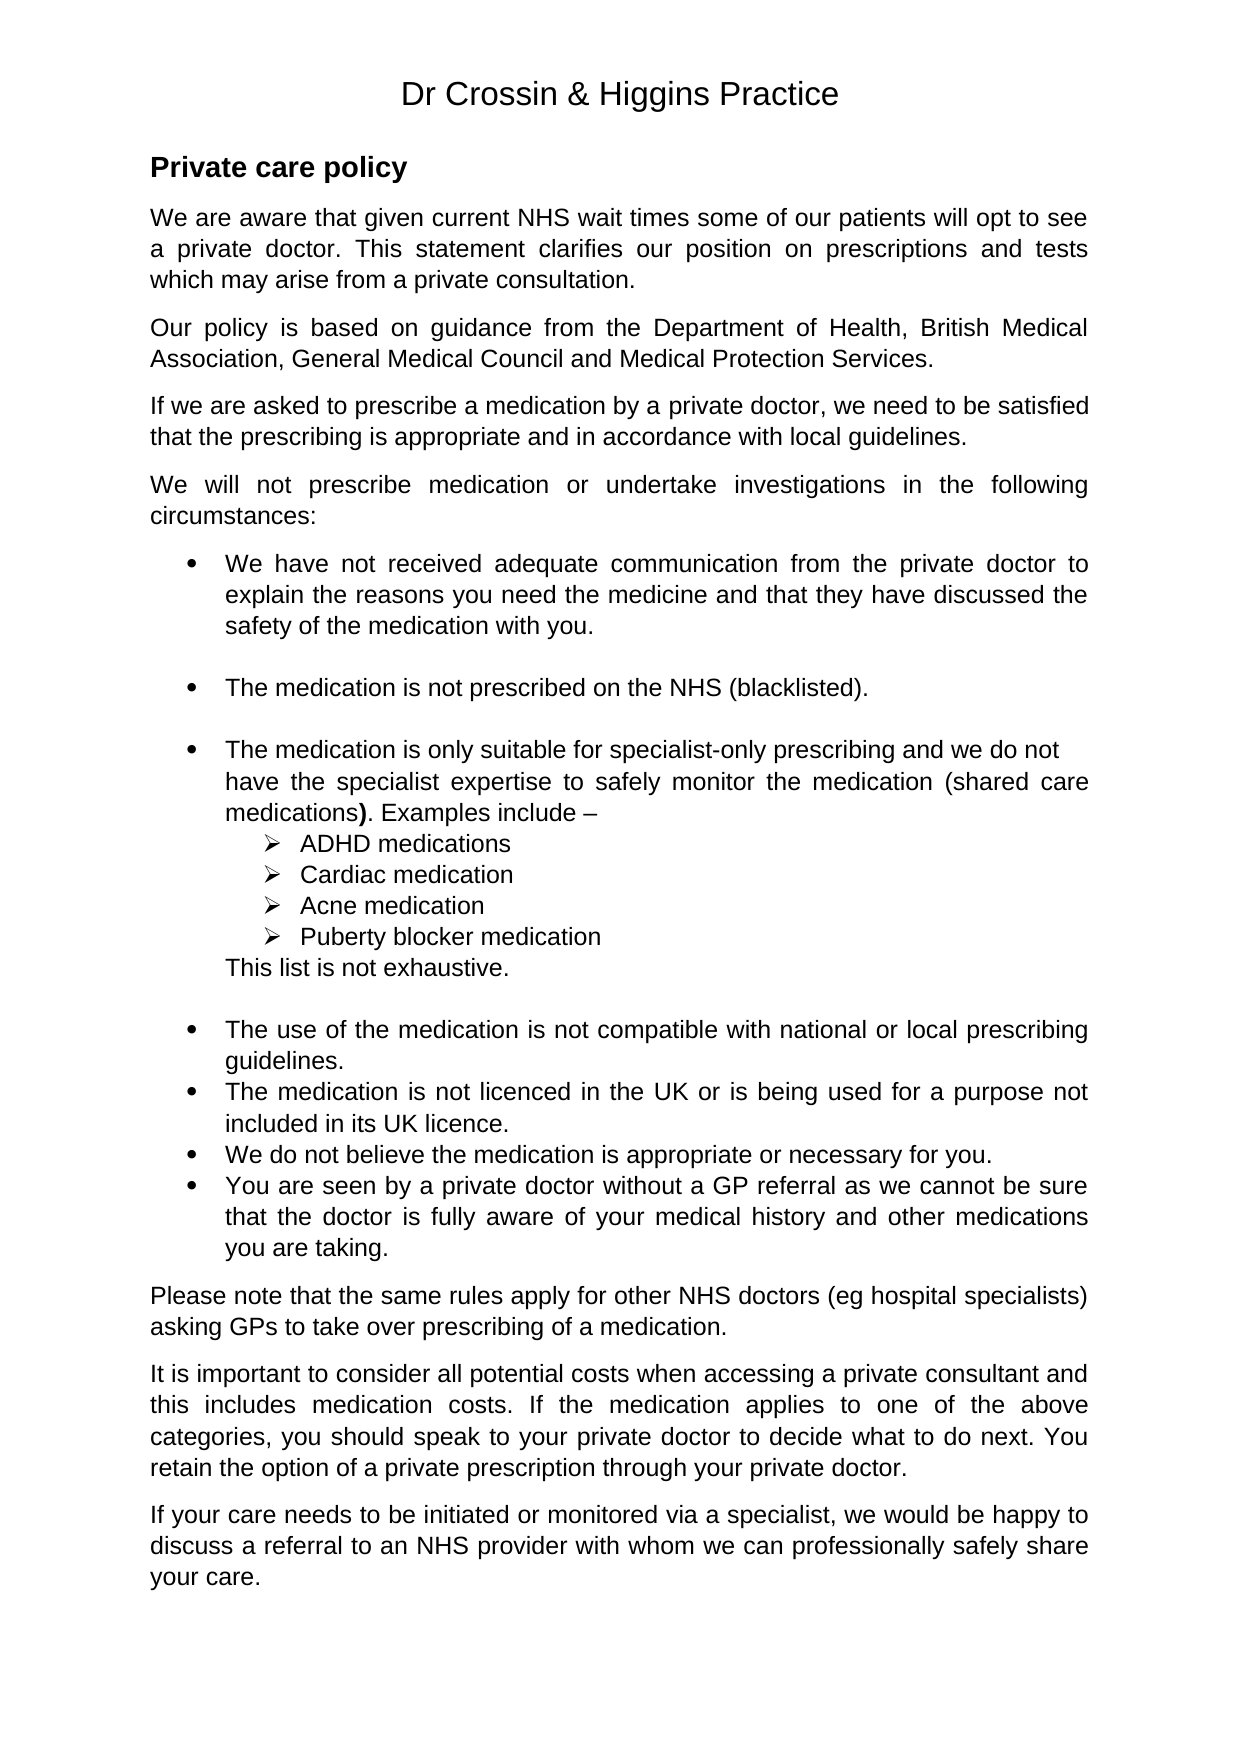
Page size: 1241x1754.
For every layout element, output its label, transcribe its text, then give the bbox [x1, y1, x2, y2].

list Acne medication [262, 891, 1090, 920]
text Our policy is based on guidance from the Department of Health, British Medical Association, General Medical Council and Medical Protection Services. [150, 313, 1090, 372]
list We have not received adequate communication from the private doctor to explain the reasons you need the medicine and that they have discussed the safety of the medication with you. [187, 549, 1090, 640]
text If your care needs to be initiated or monitored via a specialist, we would be happy to discuss a referral to an NHS provider with whom we can professionally safely share your care. [150, 1500, 1090, 1591]
list Cardiac medication [262, 860, 1090, 888]
list The medication is only suitable for specialist-only prescribing and we do not [187, 735, 1090, 764]
text Please note that the same rules apply for other NHS doctors (eg hospital specialists) asking GPs to take over prescribing of a medication. [150, 1281, 1090, 1340]
list This list is not exhaustive. [225, 953, 1090, 982]
list The medication is not licenced in the UK or is being used for a purpose not included in its UK licence. [187, 1077, 1090, 1137]
text If we are asked to prescribe a medication by a private doctor, we need to be satisfied that the prescribing is appropriate and in accordance with local guidelines. [150, 391, 1090, 451]
list The medication is not prescribed on the NHS (blacklisted). [187, 673, 1090, 702]
text Private care policy [150, 150, 1090, 183]
text It is important to consider all potential costs when accessing a private consultant and this includes medication costs. If the medication applies to one of the above categories, you should speak to your private doctor to decide what to do next. You retain the option of a private prescription through your private doctor. [150, 1359, 1090, 1481]
list have the specialist expertise to safely monitor the medication (shared care medications). Examples include – [225, 766, 1090, 826]
list We do not believe the medication is appropriate or necessary for you. [187, 1139, 1090, 1168]
list ADHD medications [262, 828, 1090, 857]
list The use of the medication is not compatible with national or local prescribing guidelines. [187, 1015, 1090, 1075]
list You are seen by a private doctor without a GP referral as we cannot be sure that the doctor is fully aware of your medical history and other medications you are taking. [187, 1171, 1090, 1262]
text We will not prescribe medication or undertake investigations in the following circumstances: [150, 470, 1090, 530]
text We are aware that given current NHS wait times some of our patients will opt to see a private doctor. This statement clarifies our position on prescriptions and tests which may arise from a private consultation. [150, 203, 1090, 294]
list Puberty blocker medication [262, 922, 1090, 951]
